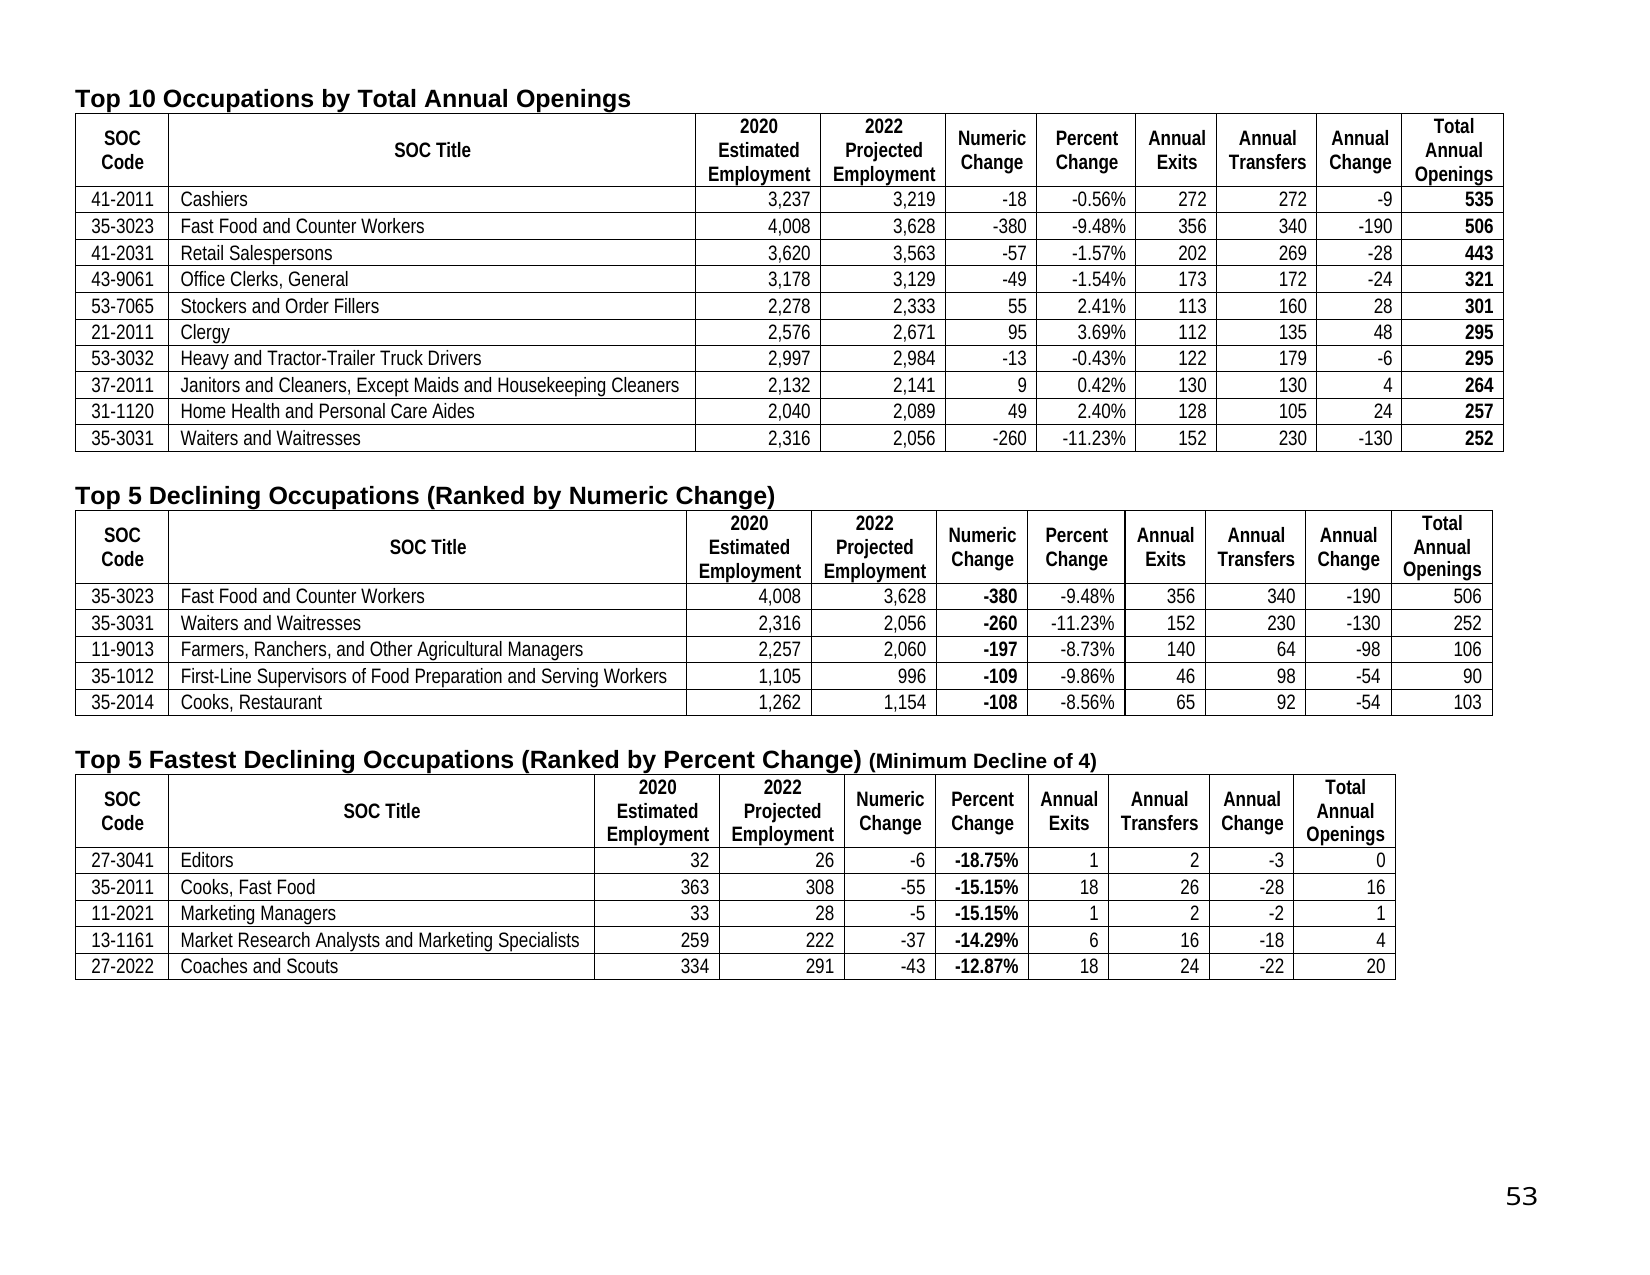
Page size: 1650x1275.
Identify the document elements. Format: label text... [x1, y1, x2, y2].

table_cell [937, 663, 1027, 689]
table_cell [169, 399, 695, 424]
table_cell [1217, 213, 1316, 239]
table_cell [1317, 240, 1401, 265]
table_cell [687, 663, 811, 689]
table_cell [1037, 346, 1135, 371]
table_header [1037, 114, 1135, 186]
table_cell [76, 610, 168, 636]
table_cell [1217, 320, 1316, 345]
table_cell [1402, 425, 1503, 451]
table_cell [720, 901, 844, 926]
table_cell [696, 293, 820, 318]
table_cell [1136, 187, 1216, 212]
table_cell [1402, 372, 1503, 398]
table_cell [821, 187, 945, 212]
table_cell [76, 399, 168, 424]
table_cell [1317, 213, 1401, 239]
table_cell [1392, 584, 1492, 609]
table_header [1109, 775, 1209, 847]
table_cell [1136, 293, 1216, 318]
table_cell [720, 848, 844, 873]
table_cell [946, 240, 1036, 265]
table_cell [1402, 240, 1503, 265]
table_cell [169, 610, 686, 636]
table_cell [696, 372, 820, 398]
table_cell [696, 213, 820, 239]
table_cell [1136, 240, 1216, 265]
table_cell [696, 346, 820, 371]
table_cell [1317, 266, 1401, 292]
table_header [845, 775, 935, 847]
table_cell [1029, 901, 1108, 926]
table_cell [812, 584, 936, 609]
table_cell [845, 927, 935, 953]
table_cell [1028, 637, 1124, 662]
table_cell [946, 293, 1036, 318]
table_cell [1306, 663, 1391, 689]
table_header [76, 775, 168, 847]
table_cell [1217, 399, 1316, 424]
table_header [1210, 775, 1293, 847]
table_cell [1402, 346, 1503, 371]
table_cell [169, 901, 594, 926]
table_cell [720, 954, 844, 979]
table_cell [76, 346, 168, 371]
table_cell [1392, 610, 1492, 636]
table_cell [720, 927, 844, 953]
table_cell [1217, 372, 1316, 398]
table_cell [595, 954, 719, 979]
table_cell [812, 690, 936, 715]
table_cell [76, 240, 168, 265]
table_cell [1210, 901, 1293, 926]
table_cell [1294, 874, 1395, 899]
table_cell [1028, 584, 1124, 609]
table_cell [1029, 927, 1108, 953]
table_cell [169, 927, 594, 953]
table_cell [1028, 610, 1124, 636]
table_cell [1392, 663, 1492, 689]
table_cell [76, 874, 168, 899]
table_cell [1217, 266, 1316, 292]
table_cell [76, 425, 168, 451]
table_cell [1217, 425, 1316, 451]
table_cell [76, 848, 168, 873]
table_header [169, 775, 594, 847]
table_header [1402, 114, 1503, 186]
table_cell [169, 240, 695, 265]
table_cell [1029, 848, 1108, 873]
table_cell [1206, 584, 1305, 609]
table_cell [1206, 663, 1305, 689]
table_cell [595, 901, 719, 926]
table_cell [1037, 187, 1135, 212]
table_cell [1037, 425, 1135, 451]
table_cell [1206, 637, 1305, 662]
text Top 5 Fastest Declining Occupations (Ranked by Percent Change) (Minimum Decline of 4) [75, 745, 1625, 774]
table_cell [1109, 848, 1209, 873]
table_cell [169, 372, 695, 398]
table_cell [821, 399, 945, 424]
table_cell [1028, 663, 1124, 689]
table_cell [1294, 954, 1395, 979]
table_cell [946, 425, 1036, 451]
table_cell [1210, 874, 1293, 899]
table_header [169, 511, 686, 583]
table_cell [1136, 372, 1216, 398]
text Top 10 Occupations by Total Annual Openings [75, 84, 1625, 113]
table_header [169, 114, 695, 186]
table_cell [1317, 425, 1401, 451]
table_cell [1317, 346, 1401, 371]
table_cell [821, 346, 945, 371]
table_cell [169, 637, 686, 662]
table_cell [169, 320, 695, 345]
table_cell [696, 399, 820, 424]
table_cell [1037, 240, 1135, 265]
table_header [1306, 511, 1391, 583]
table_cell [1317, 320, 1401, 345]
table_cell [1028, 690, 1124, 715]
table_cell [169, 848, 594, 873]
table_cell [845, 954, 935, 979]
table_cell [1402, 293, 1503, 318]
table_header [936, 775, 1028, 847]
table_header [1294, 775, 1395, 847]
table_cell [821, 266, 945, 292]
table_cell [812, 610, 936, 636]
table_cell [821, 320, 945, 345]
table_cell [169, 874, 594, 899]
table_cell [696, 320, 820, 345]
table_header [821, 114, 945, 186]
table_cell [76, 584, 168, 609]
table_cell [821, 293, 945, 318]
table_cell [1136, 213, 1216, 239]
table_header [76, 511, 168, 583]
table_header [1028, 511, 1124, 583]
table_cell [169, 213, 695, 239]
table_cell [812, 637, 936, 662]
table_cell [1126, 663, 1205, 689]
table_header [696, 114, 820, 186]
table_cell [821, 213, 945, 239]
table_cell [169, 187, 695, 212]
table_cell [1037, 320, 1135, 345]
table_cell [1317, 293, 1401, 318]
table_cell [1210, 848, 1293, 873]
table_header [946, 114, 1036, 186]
text Top 5 Declining Occupations (Ranked by Numeric Change) [75, 481, 1625, 510]
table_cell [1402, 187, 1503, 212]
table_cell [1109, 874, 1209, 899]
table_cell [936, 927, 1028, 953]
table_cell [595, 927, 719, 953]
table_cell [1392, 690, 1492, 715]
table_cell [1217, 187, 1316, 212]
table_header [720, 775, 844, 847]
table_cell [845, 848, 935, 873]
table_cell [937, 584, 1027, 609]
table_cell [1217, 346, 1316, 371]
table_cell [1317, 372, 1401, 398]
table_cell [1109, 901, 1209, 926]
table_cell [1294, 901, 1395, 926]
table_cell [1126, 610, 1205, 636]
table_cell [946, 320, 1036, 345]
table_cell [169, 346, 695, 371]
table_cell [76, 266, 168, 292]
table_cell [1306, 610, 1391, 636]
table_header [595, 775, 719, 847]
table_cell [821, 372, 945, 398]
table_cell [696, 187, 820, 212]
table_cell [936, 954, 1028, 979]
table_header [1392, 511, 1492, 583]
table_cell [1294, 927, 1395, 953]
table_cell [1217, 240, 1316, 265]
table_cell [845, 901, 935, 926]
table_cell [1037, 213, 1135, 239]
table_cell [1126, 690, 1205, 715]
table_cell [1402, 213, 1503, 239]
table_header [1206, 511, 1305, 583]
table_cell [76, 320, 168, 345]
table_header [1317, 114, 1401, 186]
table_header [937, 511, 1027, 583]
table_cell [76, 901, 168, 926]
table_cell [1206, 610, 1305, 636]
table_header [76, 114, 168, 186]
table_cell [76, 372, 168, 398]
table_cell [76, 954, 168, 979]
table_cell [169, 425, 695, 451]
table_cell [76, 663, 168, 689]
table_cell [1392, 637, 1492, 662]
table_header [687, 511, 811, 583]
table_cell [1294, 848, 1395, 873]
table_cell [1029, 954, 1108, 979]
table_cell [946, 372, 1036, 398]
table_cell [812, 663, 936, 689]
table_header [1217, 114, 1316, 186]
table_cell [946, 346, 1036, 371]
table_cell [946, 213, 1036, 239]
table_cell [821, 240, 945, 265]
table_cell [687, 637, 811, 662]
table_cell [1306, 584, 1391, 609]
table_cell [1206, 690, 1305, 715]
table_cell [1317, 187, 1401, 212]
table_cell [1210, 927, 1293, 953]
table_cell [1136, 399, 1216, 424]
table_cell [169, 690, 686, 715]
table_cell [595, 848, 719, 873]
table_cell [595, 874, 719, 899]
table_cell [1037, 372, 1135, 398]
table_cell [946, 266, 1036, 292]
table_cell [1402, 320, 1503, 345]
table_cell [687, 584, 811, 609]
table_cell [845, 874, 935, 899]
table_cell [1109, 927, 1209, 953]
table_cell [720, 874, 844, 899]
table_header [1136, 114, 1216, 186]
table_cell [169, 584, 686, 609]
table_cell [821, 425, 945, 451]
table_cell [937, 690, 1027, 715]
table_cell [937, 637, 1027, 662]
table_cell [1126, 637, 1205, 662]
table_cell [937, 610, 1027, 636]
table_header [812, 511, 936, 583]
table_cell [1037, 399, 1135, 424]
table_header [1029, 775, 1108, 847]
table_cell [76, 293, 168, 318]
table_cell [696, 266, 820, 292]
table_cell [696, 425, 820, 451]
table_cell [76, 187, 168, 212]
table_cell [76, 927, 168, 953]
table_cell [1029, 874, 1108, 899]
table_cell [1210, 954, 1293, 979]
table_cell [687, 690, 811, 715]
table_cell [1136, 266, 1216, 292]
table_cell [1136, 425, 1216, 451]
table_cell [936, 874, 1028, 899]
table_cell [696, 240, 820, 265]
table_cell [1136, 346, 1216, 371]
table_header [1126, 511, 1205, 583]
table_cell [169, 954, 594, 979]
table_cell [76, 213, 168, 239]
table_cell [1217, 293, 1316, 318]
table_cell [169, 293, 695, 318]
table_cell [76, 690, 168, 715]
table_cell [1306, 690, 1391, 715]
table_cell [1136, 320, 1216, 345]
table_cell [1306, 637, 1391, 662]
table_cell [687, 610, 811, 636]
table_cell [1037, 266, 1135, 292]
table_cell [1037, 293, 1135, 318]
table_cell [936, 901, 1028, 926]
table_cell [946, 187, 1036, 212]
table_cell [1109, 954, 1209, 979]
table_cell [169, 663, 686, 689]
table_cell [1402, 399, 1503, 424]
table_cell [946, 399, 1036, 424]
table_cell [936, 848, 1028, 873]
text 53 [35, 1179, 1538, 1213]
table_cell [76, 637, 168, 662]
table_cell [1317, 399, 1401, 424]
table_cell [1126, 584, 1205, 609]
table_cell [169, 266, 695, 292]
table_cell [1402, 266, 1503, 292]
